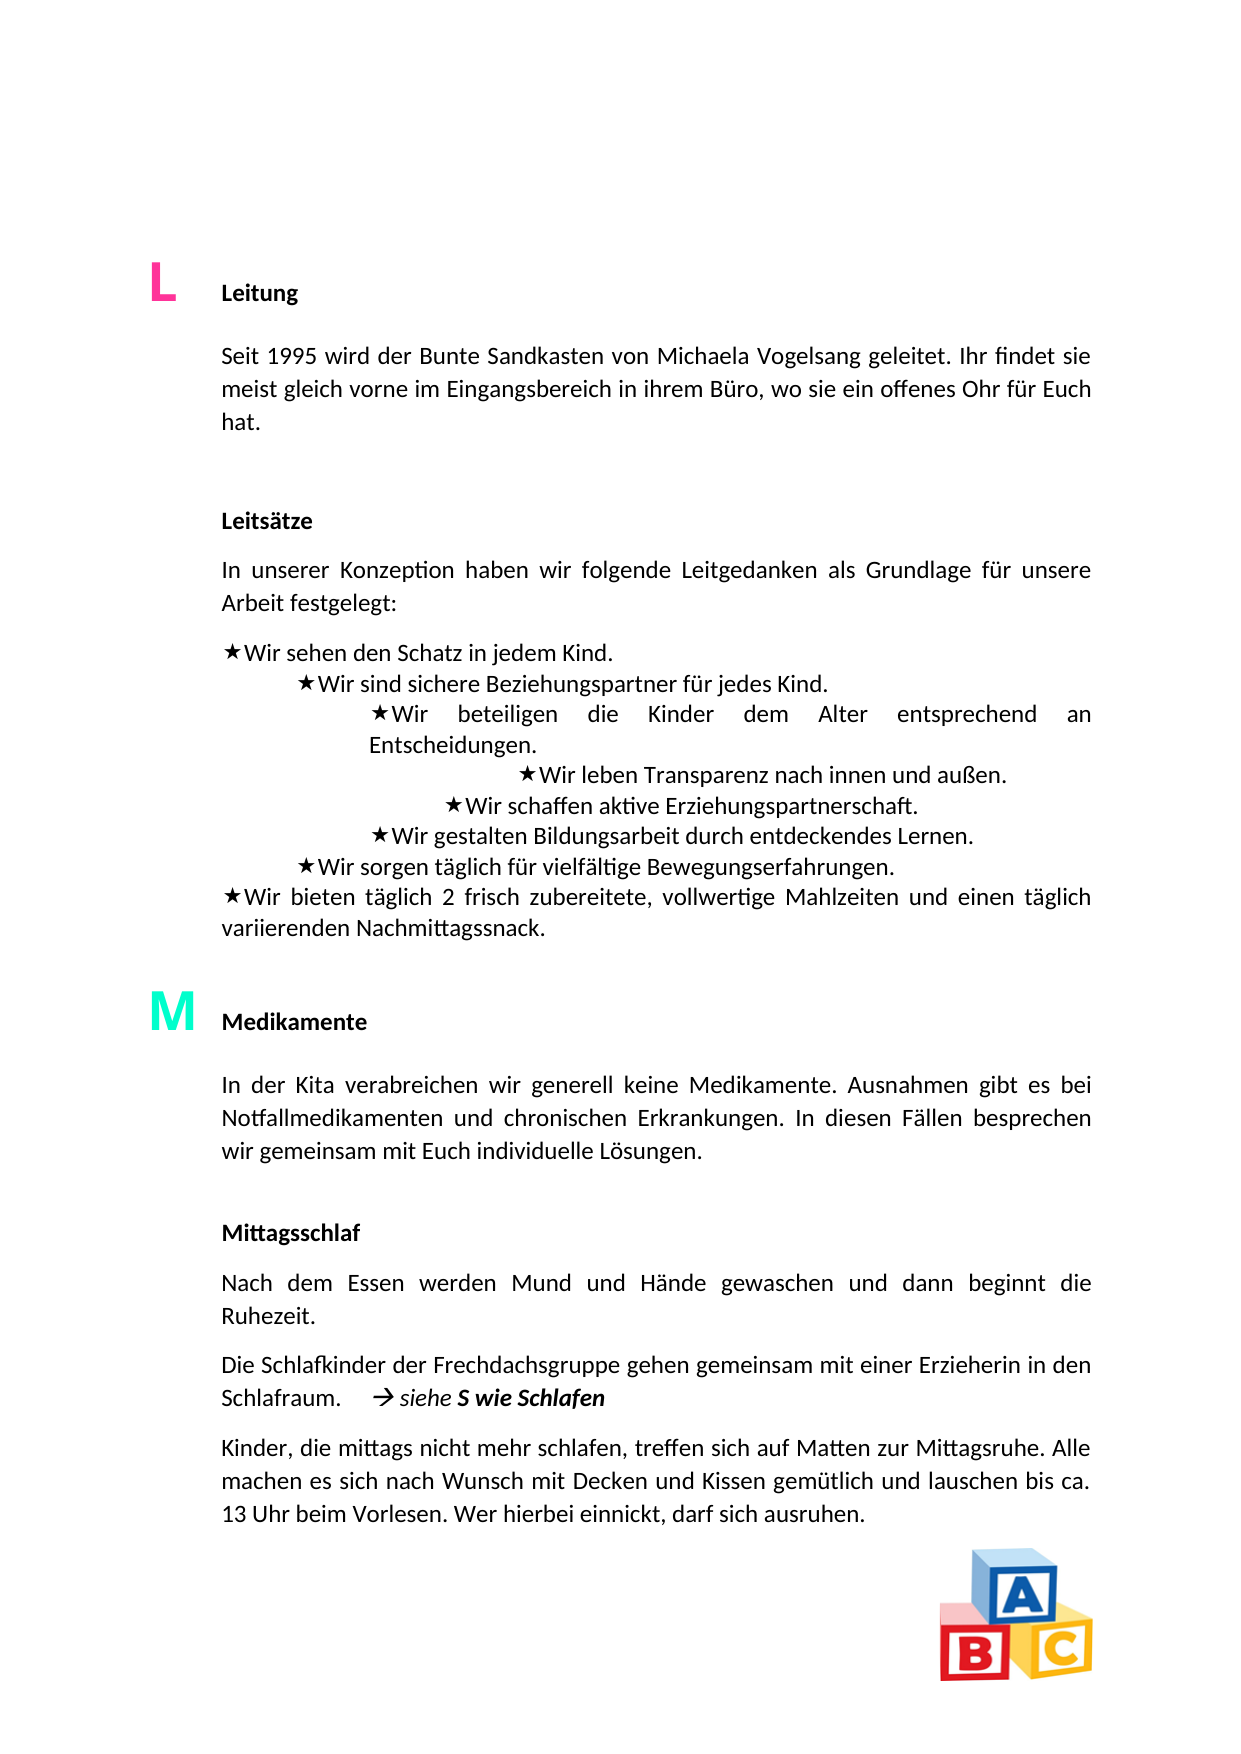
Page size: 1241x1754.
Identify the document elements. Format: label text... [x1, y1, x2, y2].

text Kinder, die mittags nicht mehr schlafen, treffen sich auf Matten zur Mittagsruhe. Alle machen es sich nach Wunsch mit Decken und Kissen gemütlich und lauschen bis ca. 13 Uhr beim Vorlesen. Wer hierbei einnickt, darf sich ausruhen. [221, 1432, 1093, 1528]
text Wir sehen den Schatz in jedem Kind. [221, 637, 1093, 668]
text Wir sorgen täglich für vielfältige Bewegungserfahrungen. [221, 851, 1093, 881]
text Seit 1995 wird der Bunte Sandkasten von Michaela Vogelsang geleitet. Ihr findet sie meist gleich vorne im Eingangsbereich in ihrem Büro, wo sie ein offenes Ohr für Euch hat. [221, 340, 1093, 436]
text Nach dem Essen werden Mund und Hände gewaschen und dann beginnt die Ruhezeit. [221, 1267, 1093, 1331]
text Wir beteiligen die Kinder dem Alter entsprechend an Entscheidungen. [369, 698, 1093, 759]
text Die Schlafkinder der Frechdachsgruppe gehen gemeinsam mit einer Erzieherin in den Schlafraum. siehe S wie Schlafen [221, 1349, 1093, 1413]
text L Leitung [148, 244, 1093, 318]
text Wir leben Transparenz nach innen und außen. [443, 759, 1093, 790]
text M Medikamente [148, 973, 1093, 1047]
text Wir bieten täglich 2 frisch zubereitete, vollwertige Mahlzeiten und einen täglich variierenden Nachmittagssnack. [221, 881, 1093, 942]
picture [939, 1548, 1093, 1681]
text In unserer Konzeption haben wir folgende Leitgedanken als Grundlage für unsere Arbeit festgelegt: [221, 555, 1093, 618]
text Wir schaffen aktive Erziehungspartnerschaft. [369, 790, 1093, 820]
text In der Kita verabreichen wir generell keine Medikamente. Ausnahmen gibt es bei Notfallmedikamenten und chronischen Erkrankungen. In diesen Fällen besprechen wir gemeinsam mit Euch individuelle Lösungen. [221, 1069, 1093, 1166]
text Leitsätze [148, 505, 1093, 536]
text Wir gestalten Bildungsarbeit durch entdeckendes Lernen. [295, 820, 1093, 851]
text Wir sind sichere Beziehungspartner für jedes Kind. [221, 668, 1093, 698]
text Mittagsschlaf [148, 1184, 1093, 1248]
